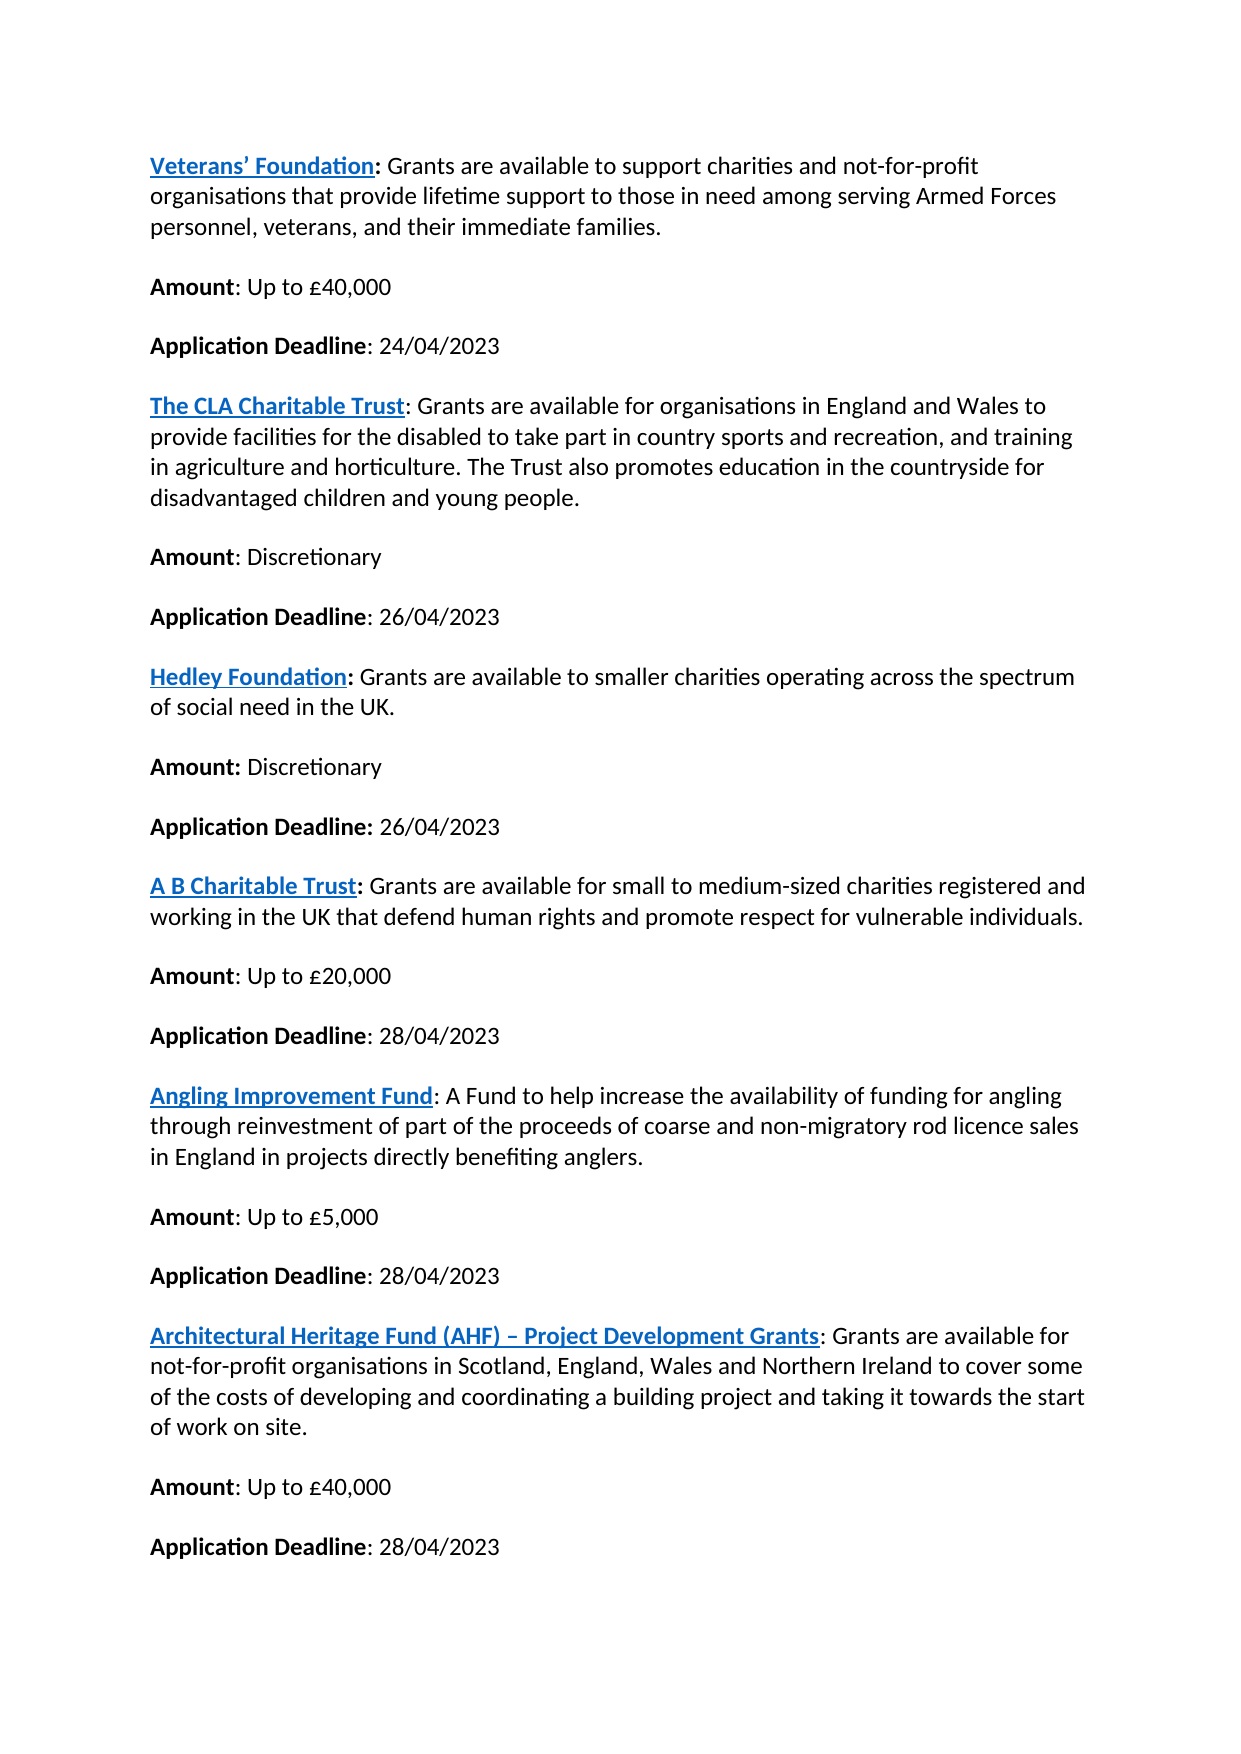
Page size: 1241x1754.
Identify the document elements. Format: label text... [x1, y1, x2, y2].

text Hedley Foundation: Grants are available to smaller charities operating across the spectrum of social need in the UK. [150, 661, 1090, 722]
text Amount: Discretionary [150, 541, 1090, 572]
text A B Charitable Trust: Grants are available for small to medium-sized charities registered and working in the UK that defend human rights and promote respect for vulnerable individuals. [150, 870, 1090, 931]
text Amount: Up to £20,000 [150, 961, 1090, 991]
text Application Deadline: 28/04/2023 [150, 1531, 1090, 1561]
text Amount: Up to £40,000 [150, 271, 1090, 301]
text Angling Improvement Fund: A Fund to help increase the availability of funding for angling through reinvestment of part of the proceeds of coarse and non-migratory rod licence sales in England in projects directly benefiting anglers. [150, 1080, 1090, 1171]
text Amount: Up to £40,000 [150, 1471, 1090, 1502]
text Application Deadline: 26/04/2023 [150, 811, 1090, 841]
text Veterans’ Foundation: Grants are available to support charities and not-for-profit organisations that provide lifetime support to those in need among serving Armed Forces personnel, veterans, and their immediate families. [150, 150, 1090, 242]
text Amount: Discretionary [150, 751, 1090, 781]
text Application Deadline: 26/04/2023 [150, 601, 1090, 632]
text Amount: Up to £5,000 [150, 1201, 1090, 1231]
text Architectural Heritage Fund (AHF) – Project Development Grants: Grants are available for not-for-profit organisations in Scotland, England, Wales and Northern Ireland to cover some of the costs of developing and coordinating a building project and taking it towards the start of work on site. [150, 1320, 1090, 1442]
text Application Deadline: 28/04/2023 [150, 1020, 1090, 1051]
text The CLA Charitable Trust: Grants are available for organisations in England and Wales to provide facilities for the disabled to take part in country sports and recreation, and training in agriculture and horticulture. The Trust also promotes education in the countryside for disadvantaged children and young people. [150, 390, 1090, 512]
text Application Deadline: 24/04/2023 [150, 330, 1090, 361]
text Application Deadline: 28/04/2023 [150, 1260, 1090, 1291]
